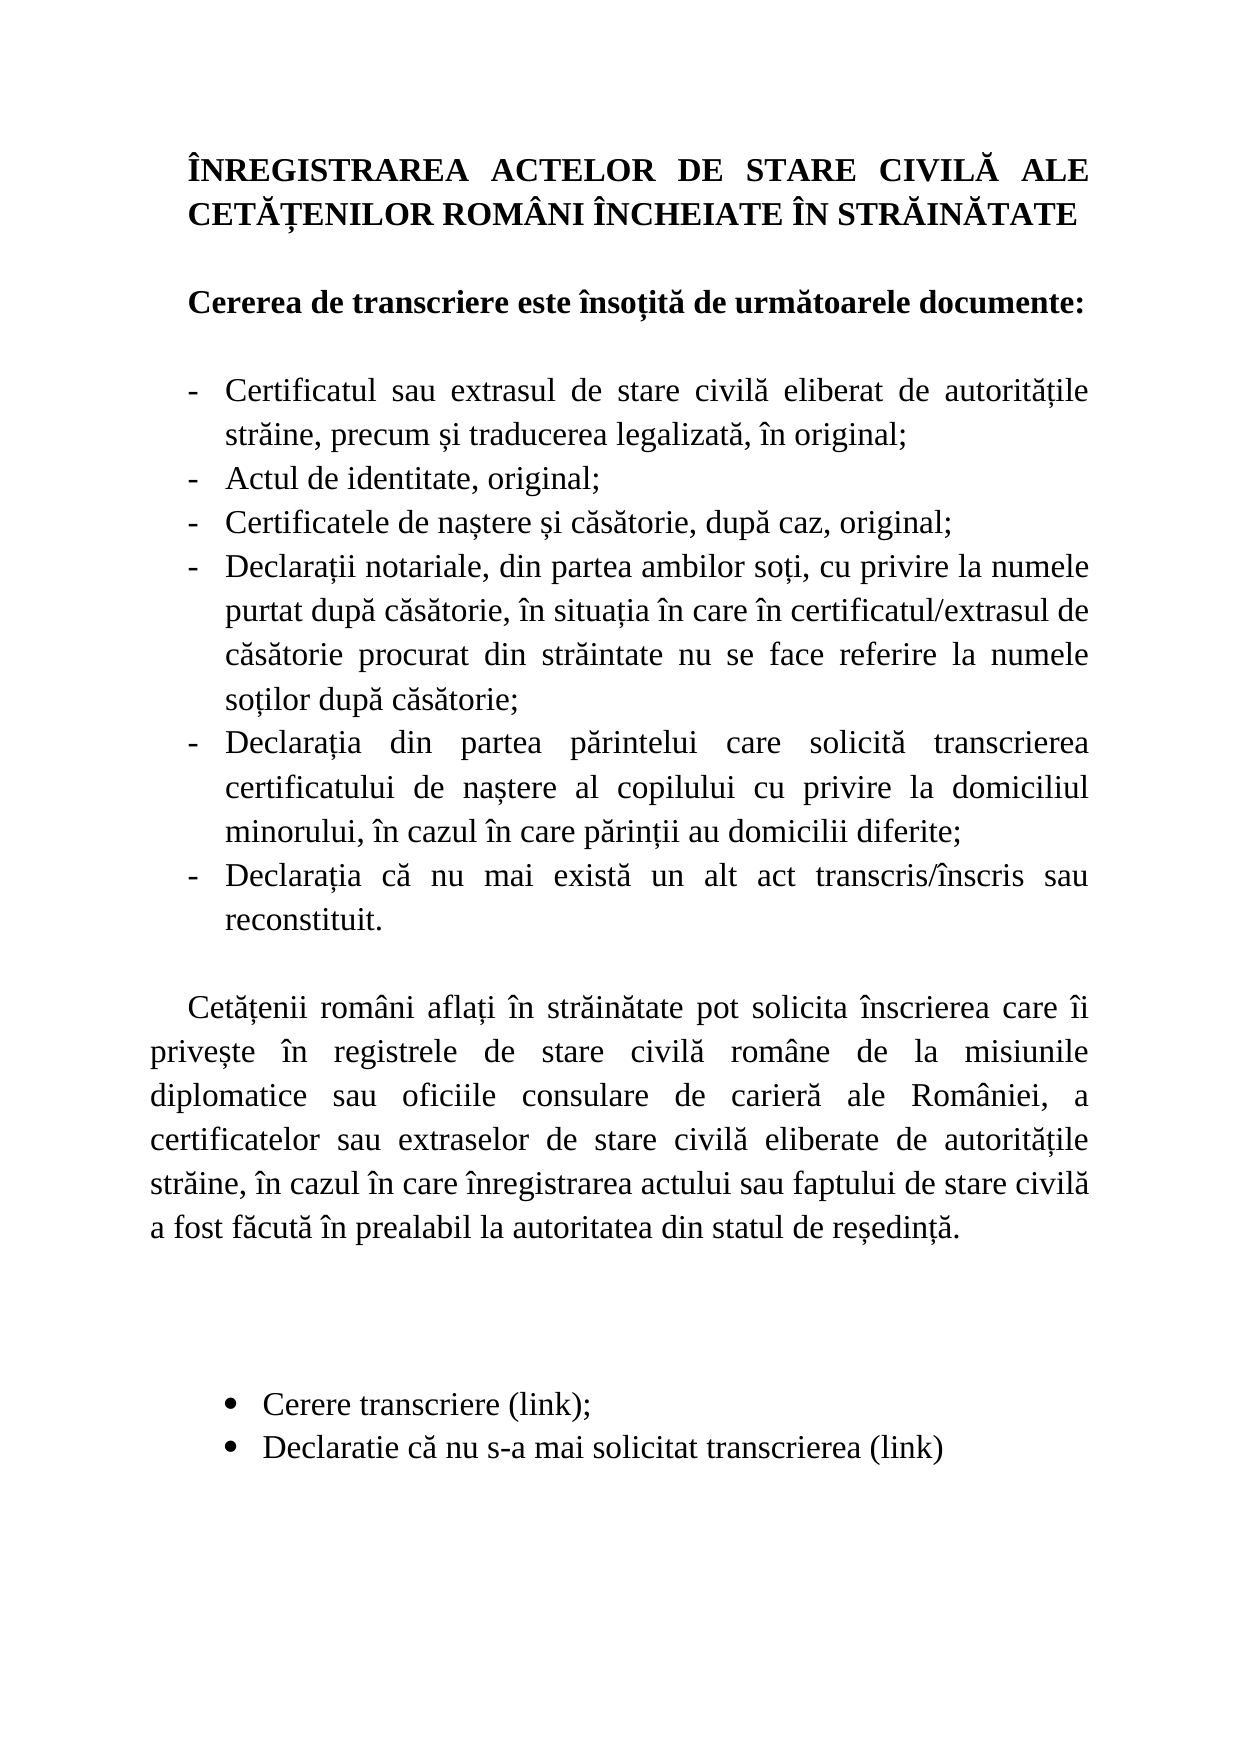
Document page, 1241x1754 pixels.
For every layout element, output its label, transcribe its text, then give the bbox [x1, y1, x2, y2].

list Declarația din partea părintelui care solicită transcrierea certificatului de naștere al copilului cu privire la domiciliul minorului, în cazul în care părinții au domicilii diferite; [187, 723, 1090, 849]
list Declarații notariale, din partea ambilor soți, cu privire la numele purtat după căsătorie, în situația în care în certificatul/extrasul de căsătorie procurat din străintate nu se face referire la numele soților după căsătorie; [187, 547, 1090, 717]
list Certificatele de naștere și căsătorie, după caz, original; [187, 502, 1090, 541]
list Declarația că nu mai există un alt act transcris/înscris sau reconstituit. [187, 855, 1090, 937]
text Cererea de transcriere este însoțită de următoarele documente: [187, 282, 1090, 321]
list Actul de identitate, original; [187, 458, 1090, 497]
text ÎNREGISTRAREA ACTELOR DE STARE CIVILĂ ALE CETĂȚENILOR ROMÂNI ÎNCHEIATE ÎN STRĂINĂTATE [187, 150, 1090, 232]
text Cetățenii români aflați în străinătate pot solicita înscrierea care îi privește în registrele de stare civilă române de la misiunile diplomatice sau oficiile consulare de carieră ale României, a certificatelor sau extraselor de stare civilă eliberate de autoritățile străine, în cazul în care înregistrarea actului sau faptului de stare civilă a fost făcută în prealabil la autoritatea din statul de reședință. [150, 987, 1090, 1246]
list Certificatul sau extrasul de stare civilă eliberat de autoritățile străine, precum și traducerea legalizată, în original; [187, 370, 1090, 453]
list Cerere transcriere (link); [225, 1384, 1090, 1422]
list Declaratie că nu s-a mai solicitat transcrierea (link) [225, 1428, 1090, 1466]
